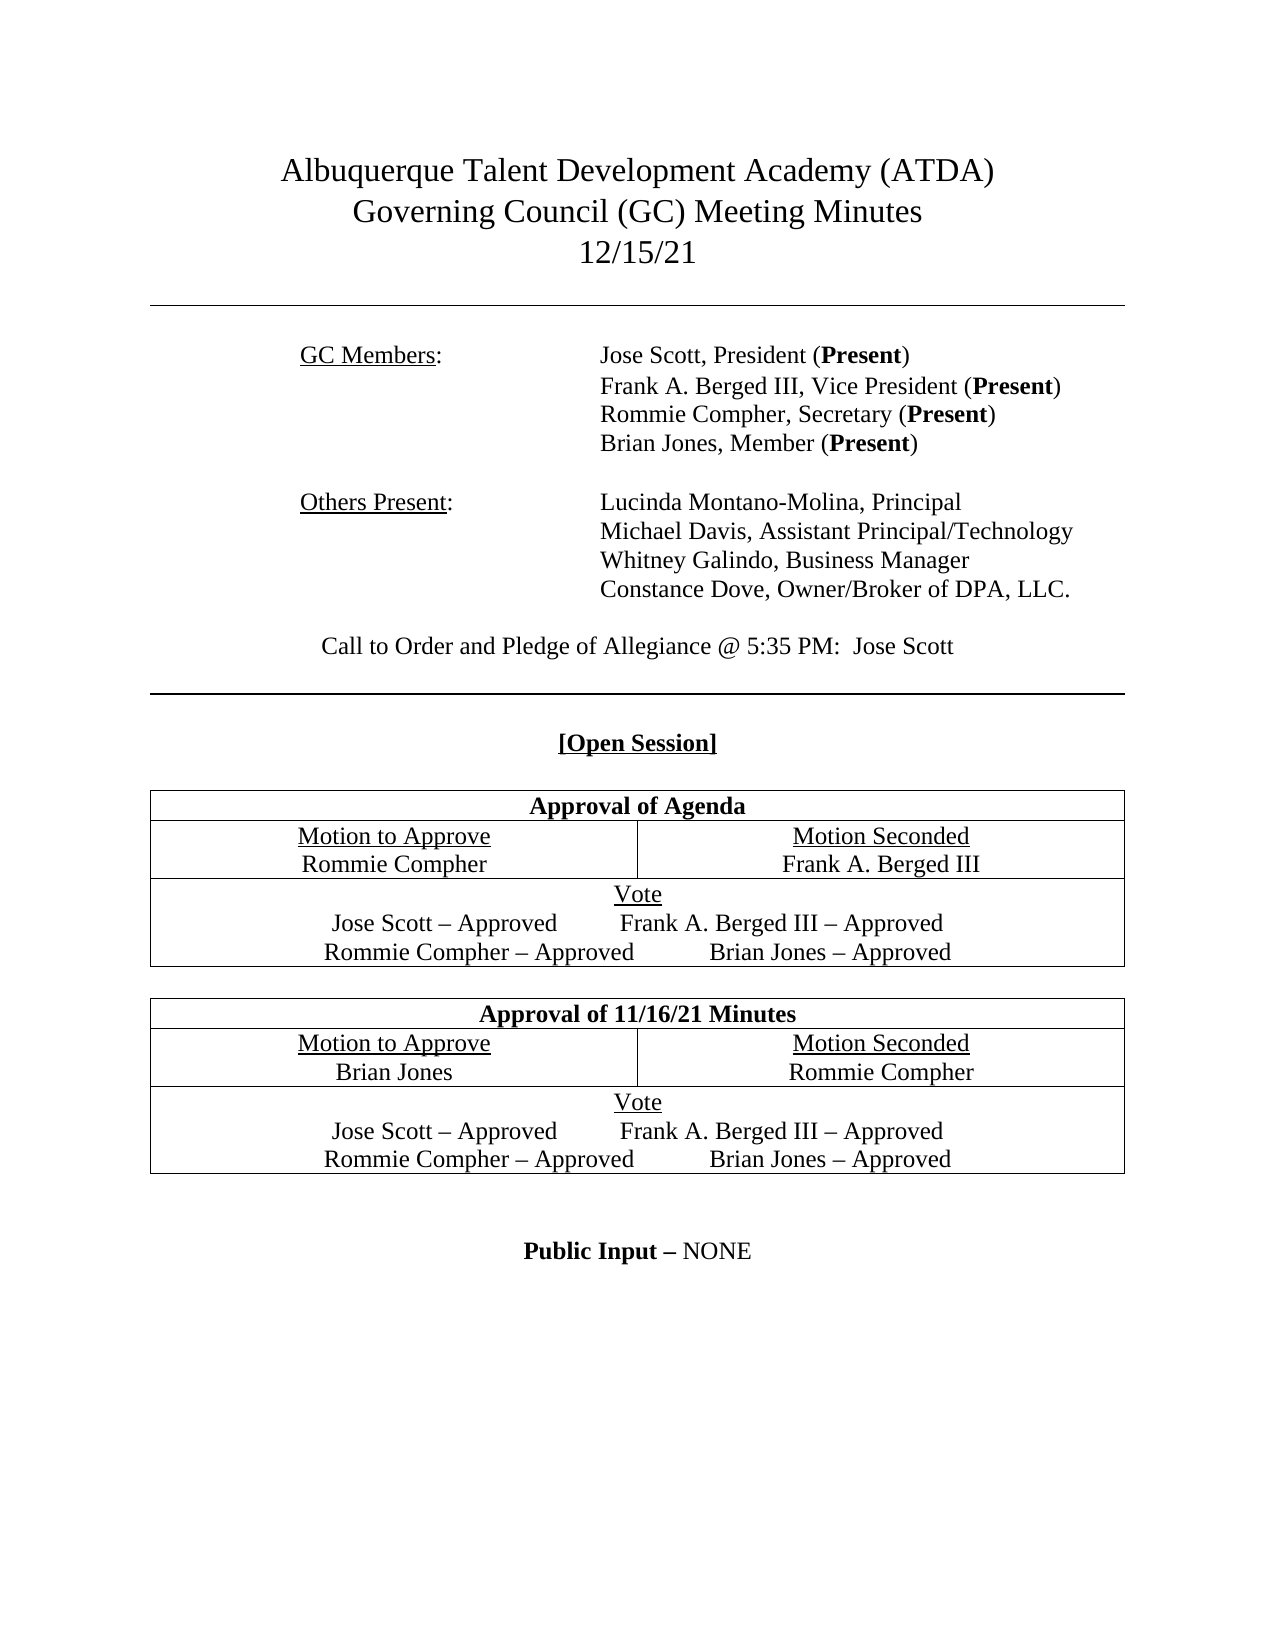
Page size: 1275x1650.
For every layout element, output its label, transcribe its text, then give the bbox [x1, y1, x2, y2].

table_cell Vote Jose Scott – Approved Frank A. Berged III – Approved Rommie Compher – Approved Brian Jones – Approved [151, 879, 1124, 966]
table_cell Motion Seconded Frank A. Berged III [638, 821, 1124, 878]
table_cell Motion to Approve Brian Jones [151, 1029, 637, 1086]
table_cell Vote Jose Scott – Approved Frank A. Berged III – Approved Rommie Compher – Approved Brian Jones – Approved [151, 1087, 1124, 1173]
table_header Approval of Agenda [151, 791, 1124, 820]
text Brian Jones, Member (Present) [525, 428, 1125, 457]
text Frank A. Berged III, Vice President (Present) [525, 371, 1125, 399]
text Whitney Galindo, Business Manager [525, 545, 1125, 574]
text 12/15/21 [150, 233, 1125, 271]
text Michael Davis, Assistant Principal/Technology [525, 516, 1125, 545]
table_cell Motion Seconded Rommie Compher [638, 1029, 1124, 1086]
table_cell Motion to Approve Rommie Compher [151, 821, 637, 878]
text Others Present: Lucinda Montano-Molina, Principal [225, 487, 1125, 516]
text Call to Order and Pledge of Allegiance @ 5:35 PM: Jose Scott [150, 631, 1125, 660]
text Governing Council (GC) Meeting Minutes [150, 191, 1125, 230]
text Public Input – NONE [150, 1236, 1125, 1265]
text [Open Session] [150, 728, 1125, 757]
text Albuquerque Talent Development Academy (ATDA) [150, 150, 1125, 188]
text GC Members: Jose Scott, President (Present) [225, 340, 1125, 368]
text Constance Dove, Owner/Broker of DPA, LLC. [525, 574, 1125, 602]
text Rommie Compher, Secretary (Present) [525, 399, 1125, 428]
table_header Approval of 11/16/21 Minutes [151, 999, 1124, 1027]
